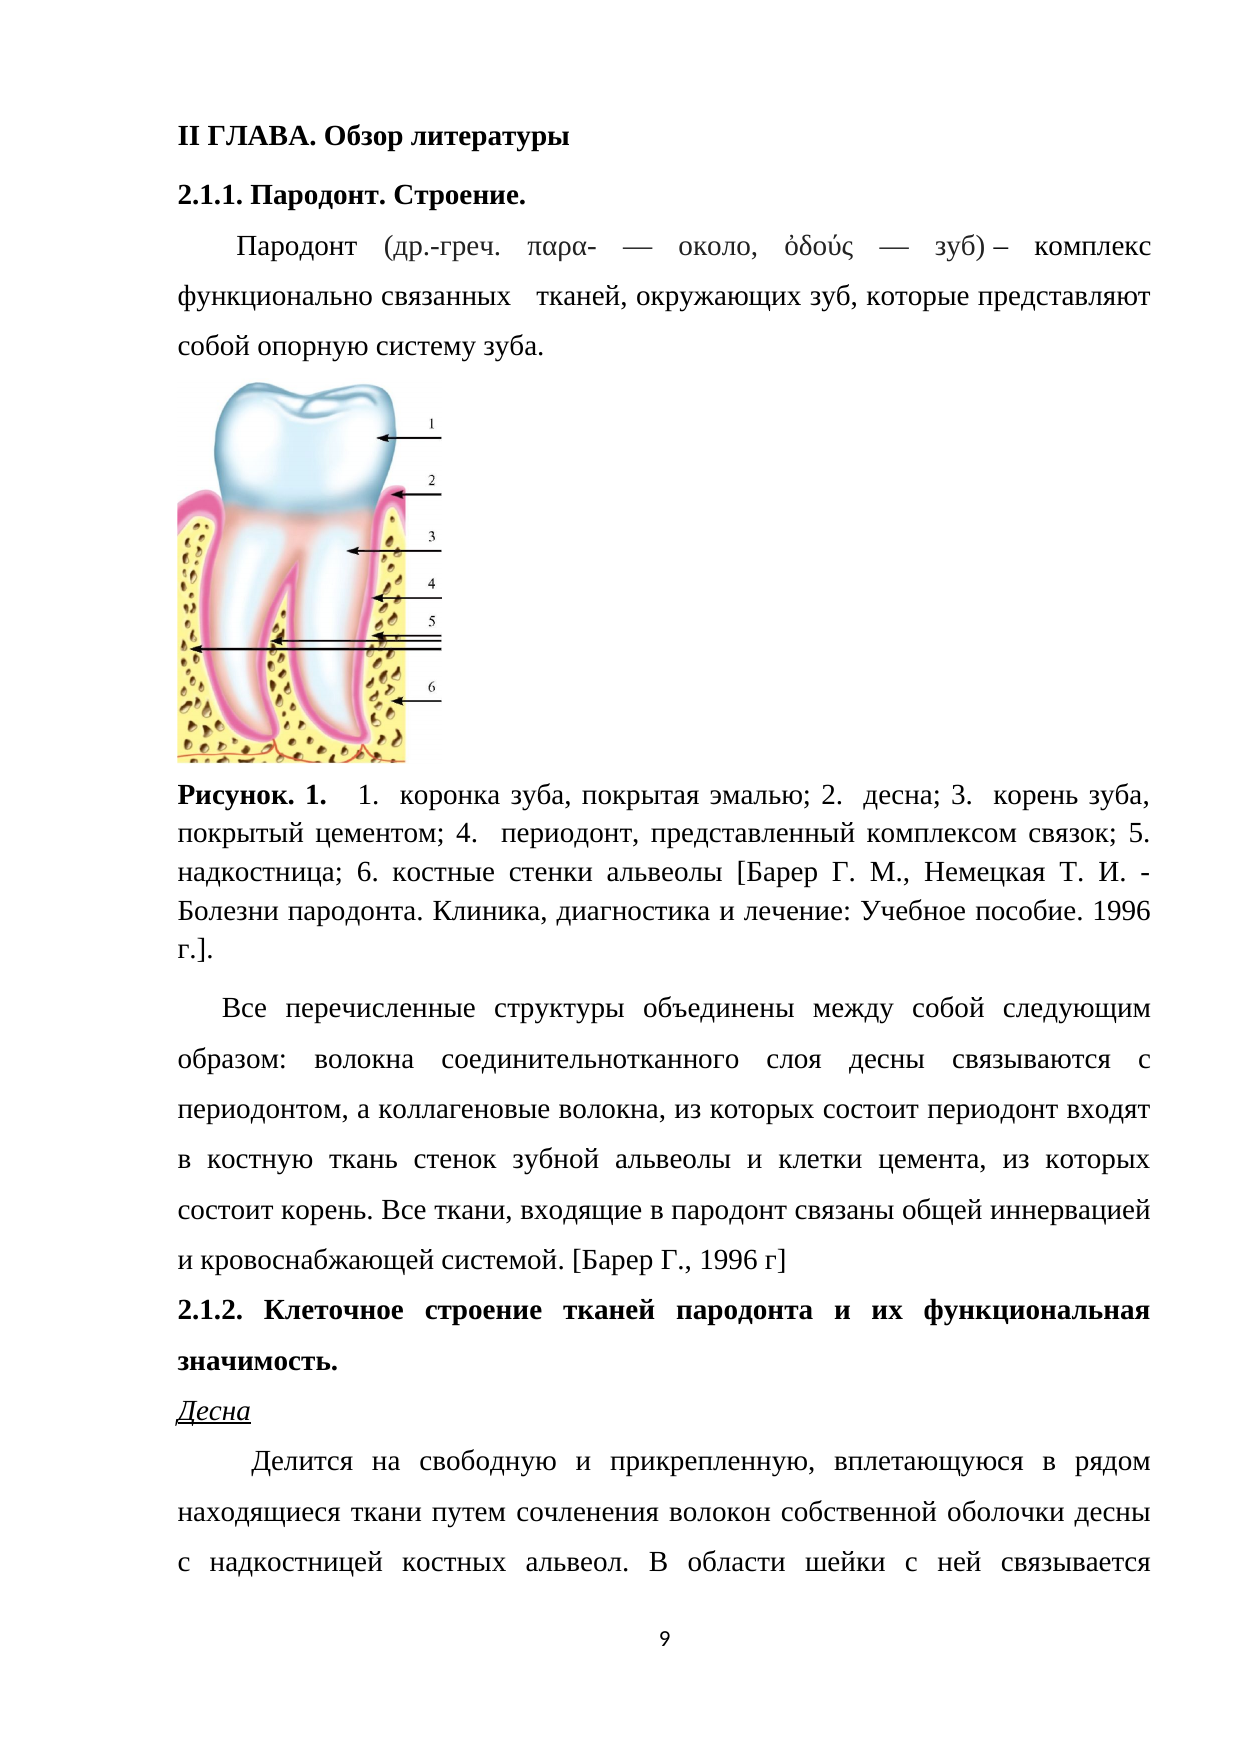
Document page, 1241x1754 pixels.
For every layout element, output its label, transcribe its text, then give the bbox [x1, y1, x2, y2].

text II ГЛАВА. Обзор литературы [177, 118, 1152, 152]
text Десна [177, 1393, 1152, 1427]
text Все перечисленные структуры объединены между собой следующим образом: волокна соединительнотканного слоя десны связываются с периодонтом, а коллагеновые волокна, из которых состоит периодонт входят в костную ткань стенок зубной альвеолы и клетки цемента, из которых состоит корень. Все ткани, входящие в пародонт связаны общей иннервацией и кровоснабжающей системой. [Барер Г., 1996 г] [177, 991, 1152, 1276]
text 2.1.1. Пародонт. Строение. [177, 177, 1152, 211]
picture [177, 378, 442, 764]
text Рисунок. 1. 1. коронка зуба, покрытая эмалью; 2. десна; 3. корень зуба, покрытый цементом; 4. периодонт, представленный комплексом связок; 5. надкостница; 6. костные стенки альвеолы [Барер Г. М., Немецкая Т. И. - Болезни пародонта. Клиника, диагностика и лечение: Учебное пособие. 1996 г.]. [177, 777, 1152, 965]
text Пародонт (др.-греч. παρα- — около, ὀδούς — зуб) – комплекс функционально связанных тканей, окружающих зуб, которые представляют собой опорную систему зуба. [177, 228, 1152, 362]
text 2.1.2. Клеточное строение тканей пародонта и их функциональная значимость. [177, 1292, 1152, 1376]
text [177, 1443, 1152, 1578]
